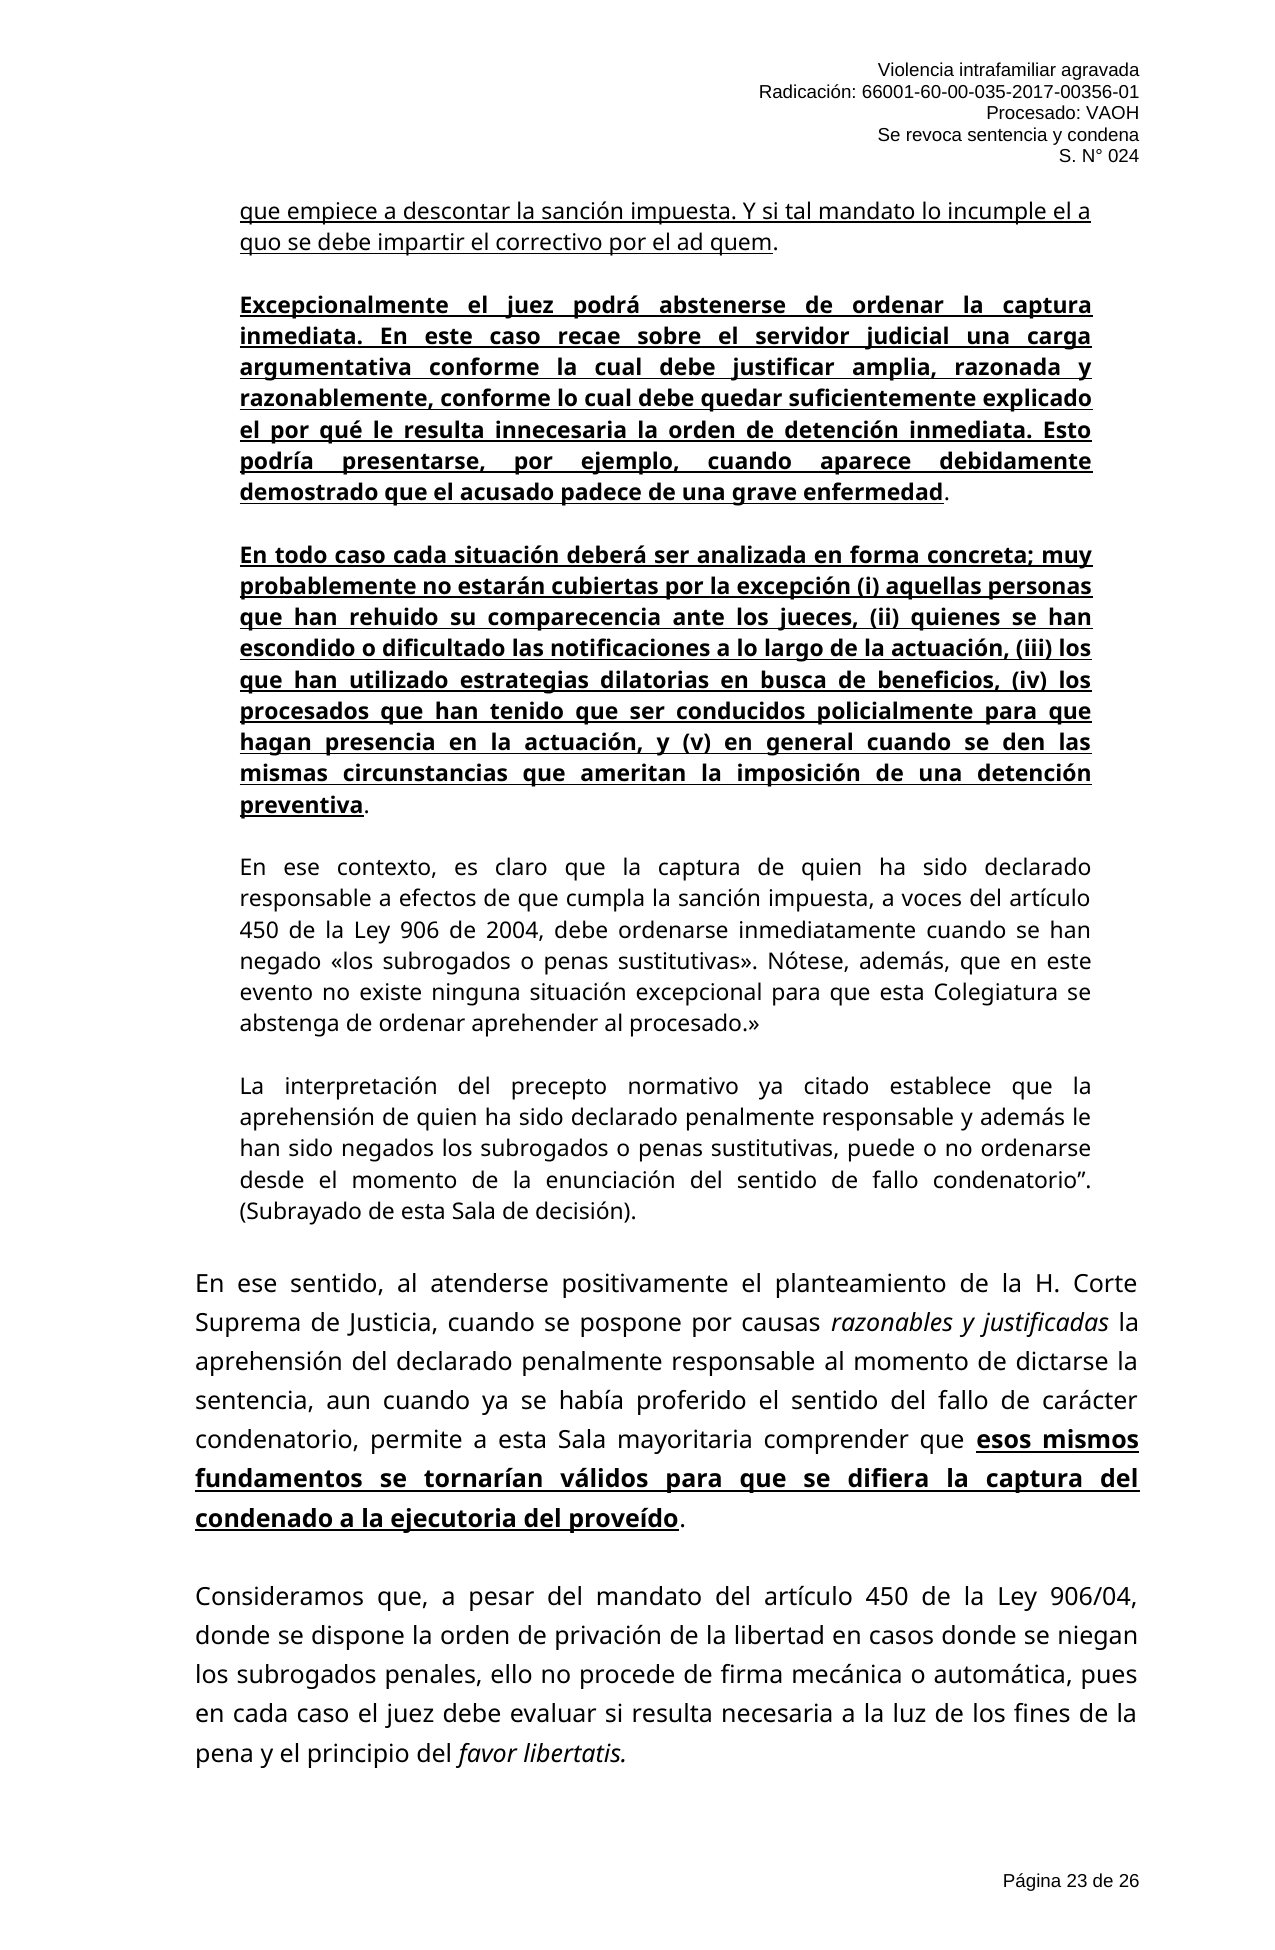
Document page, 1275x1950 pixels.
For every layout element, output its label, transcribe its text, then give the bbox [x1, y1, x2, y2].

text En ese contexto, es claro que la captura de quien ha sido declarado responsable a efectos de que cumpla la sanción impuesta, a voces del artículo 450 de la Ley 906 de 2004, debe ordenarse inmediatamente cuando se han negado «los subrogados o penas sustitutivas». Nótese, además, que en este evento no existe ninguna situación excepcional para que esta Colegiatura se abstenga de ordenar aprehender al procesado.» [239, 851, 1092, 1039]
text Consideramos que, a pesar del mandato del artículo 450 de la Ley 906/04, donde se dispone la orden de privación de la libertad en casos donde se niegan los subrogados penales, ello no procede de firma mecánica o automática, pues en cada caso el juez debe evaluar si resulta necesaria a la luz de los fines de la pena y el principio del favor libertatis. [195, 1579, 1139, 1769]
text En ese sentido, al atenderse positivamente el planteamiento de la H. Corte Suprema de Justicia, cuando se pospone por causas razonables y justificadas la aprehensión del declarado penalmente responsable al momento de dictarse la sentencia, aun cuando ya se había proferido el sentido del fallo de carácter condenatorio, permite a esta Sala mayoritaria comprender que esos mismos fundamentos se tornarían válidos para que se difiera la captura del condenado a la ejecutoria del proveído. [195, 1265, 1139, 1490]
text La interpretación del precepto normativo ya citado establece que la aprehensión de quien ha sido declarado penalmente responsable y además le han sido negados los subrogados o penas sustitutivas, puede o no ordenarse desde el momento de la enunciación del sentido de fallo condenatorio”. (Subrayado de esta Sala de decisión). [239, 1070, 1092, 1226]
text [239, 195, 1092, 257]
text En ese sentido, al atenderse positivamente el planteamiento de la H. Corte Suprema de Justicia, cuando se pospone por causas razonables y justificadas la aprehensión del declarado penalmente responsable al momento de dictarse la sentencia, aun cuando ya se había proferido el sentido del fallo de carácter condenatorio, permite a esta Sala mayoritaria comprender que esos mismos fundamentos se tornarían válidos para que se difiera la captura del condenado a la ejecutoria del proveído. [195, 1492, 1139, 1534]
text Excepcionalmente el juez podrá abstenerse de ordenar la captura inmediata. En este caso recae sobre el servidor judicial una carga argumentativa conforme la cual debe justificar amplia, razonada y razonablemente, conforme lo cual debe quedar suficientemente explicado el por qué le resulta innecesaria la orden de detención inmediata. Esto podría presentarse, por ejemplo, cuando aparece debidamente demostrado que el acusado padece de una grave enfermedad. [239, 472, 1092, 507]
